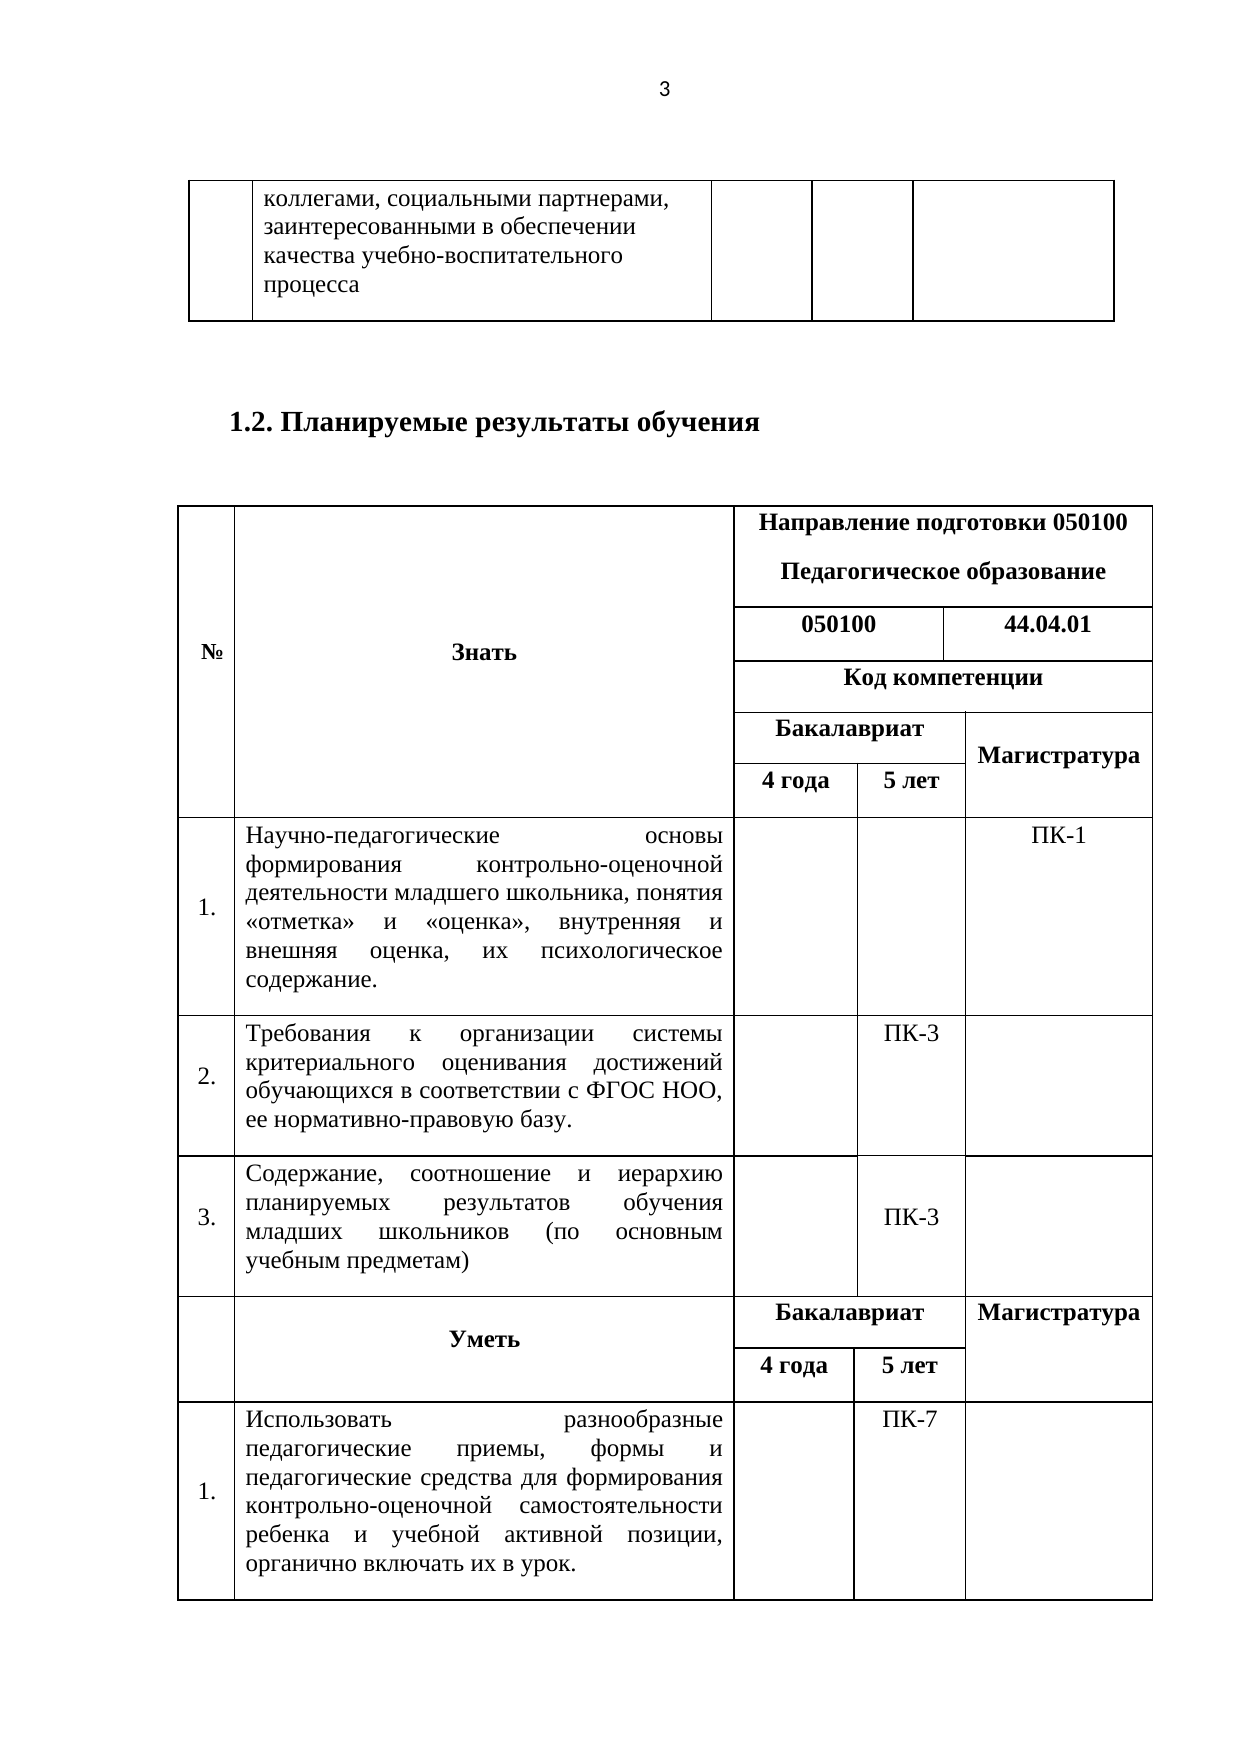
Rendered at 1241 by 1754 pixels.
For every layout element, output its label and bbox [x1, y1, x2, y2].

table_header [166, 180, 1163, 1601]
